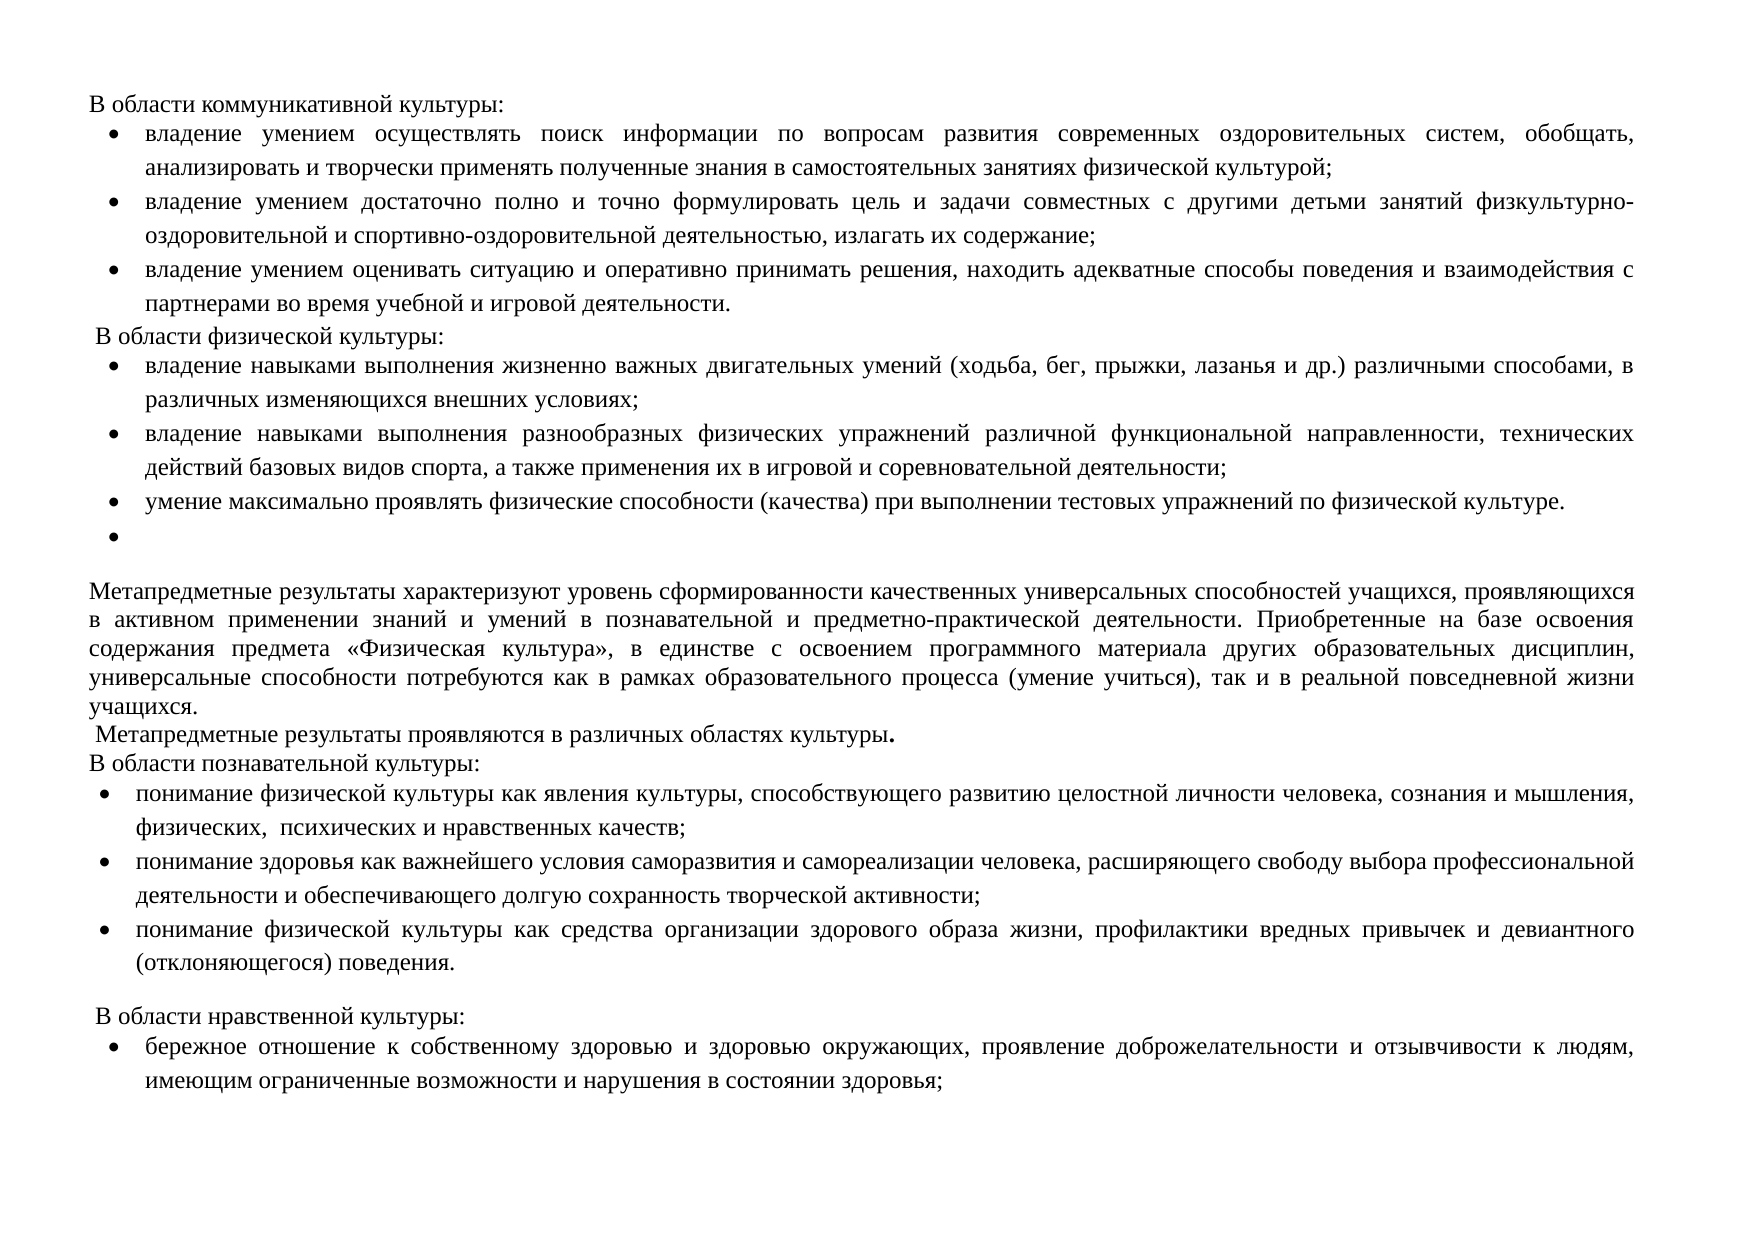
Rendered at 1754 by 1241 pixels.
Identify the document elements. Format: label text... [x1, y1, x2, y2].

text В области познавательной культуры: [89, 748, 1636, 777]
text Метапредметные результаты проявляются в различных областях культуры. [89, 719, 1636, 748]
text В области коммуникативной культуры: [89, 89, 1636, 117]
list умение максимально проявлять физические способности (качества) при выполнении тестовых упражнений по физической культуре. [107, 485, 1636, 516]
list понимание физической культуры как средства организации здорового образа жизни, профилактики вредных привычек и девиантного (отклоняющегося) поведения. [98, 913, 1636, 976]
list владение навыками выполнения жизненно важных двигательных умений (ходьба, бег, прыжки, лазанья и др.) различными способами, в различных изменяющихся внешних условиях; [107, 349, 1636, 413]
list владение умением оценивать ситуацию и оперативно принимать решения, находить адекватные способы поведения и взаимодействия с партнерами во время учебной и игровой деятельности. [107, 253, 1636, 317]
list понимание физической культуры как явления культуры, способствующего развитию целостной личности человека, сознания и мышления, физических, психических и нравственных качеств; [98, 777, 1636, 841]
list владение навыками выполнения разнообразных физических упражнений различной функциональной направленности, технических действий базовых видов спорта, а также применения их в игровой и соревновательной деятельности; [107, 417, 1636, 481]
text В области физической культуры: [89, 321, 1636, 349]
list бережное отношение к собственному здоровью и здоровью окружающих, проявление доброжелательности и отзывчивости к людям, имеющим ограниченные возможности и нарушения в состоянии здоровья; [107, 1030, 1636, 1094]
text Метапредметные результаты характеризуют уровень сформированности качественных универсальных способностей учащихся, проявляющихся в активном применении знаний и умений в познавательной и предметно-практической деятельности. Приобретенные на базе освоения содержания предмета «Физическая культура», в единстве с освоением программного материала других образовательных дисциплин, универсальные способности потребуются как в рамках образовательного процесса (умение учиться), так и в реальной повседневной жизни учащихся. [89, 576, 1636, 719]
list владение умением осуществлять поиск информации по вопросам развития современных оздоровительных систем, обобщать, анализировать и творчески применять полученные знания в самостоятельных занятиях физической культурой; [107, 117, 1636, 181]
list владение умением достаточно полно и точно формулировать цель и задачи совместных с другими детьми занятий физкультурно-оздоровительной и спортивно-оздоровительной деятельностью, излагать их содержание; [107, 185, 1636, 249]
text В области нравственной культуры: [89, 1001, 1636, 1030]
list понимание здоровья как важнейшего условия саморазвития и самореализации человека, расширяющего свободу выбора профессиональной деятельности и обеспечивающего долгую сохранность творческой активности; [98, 845, 1636, 908]
